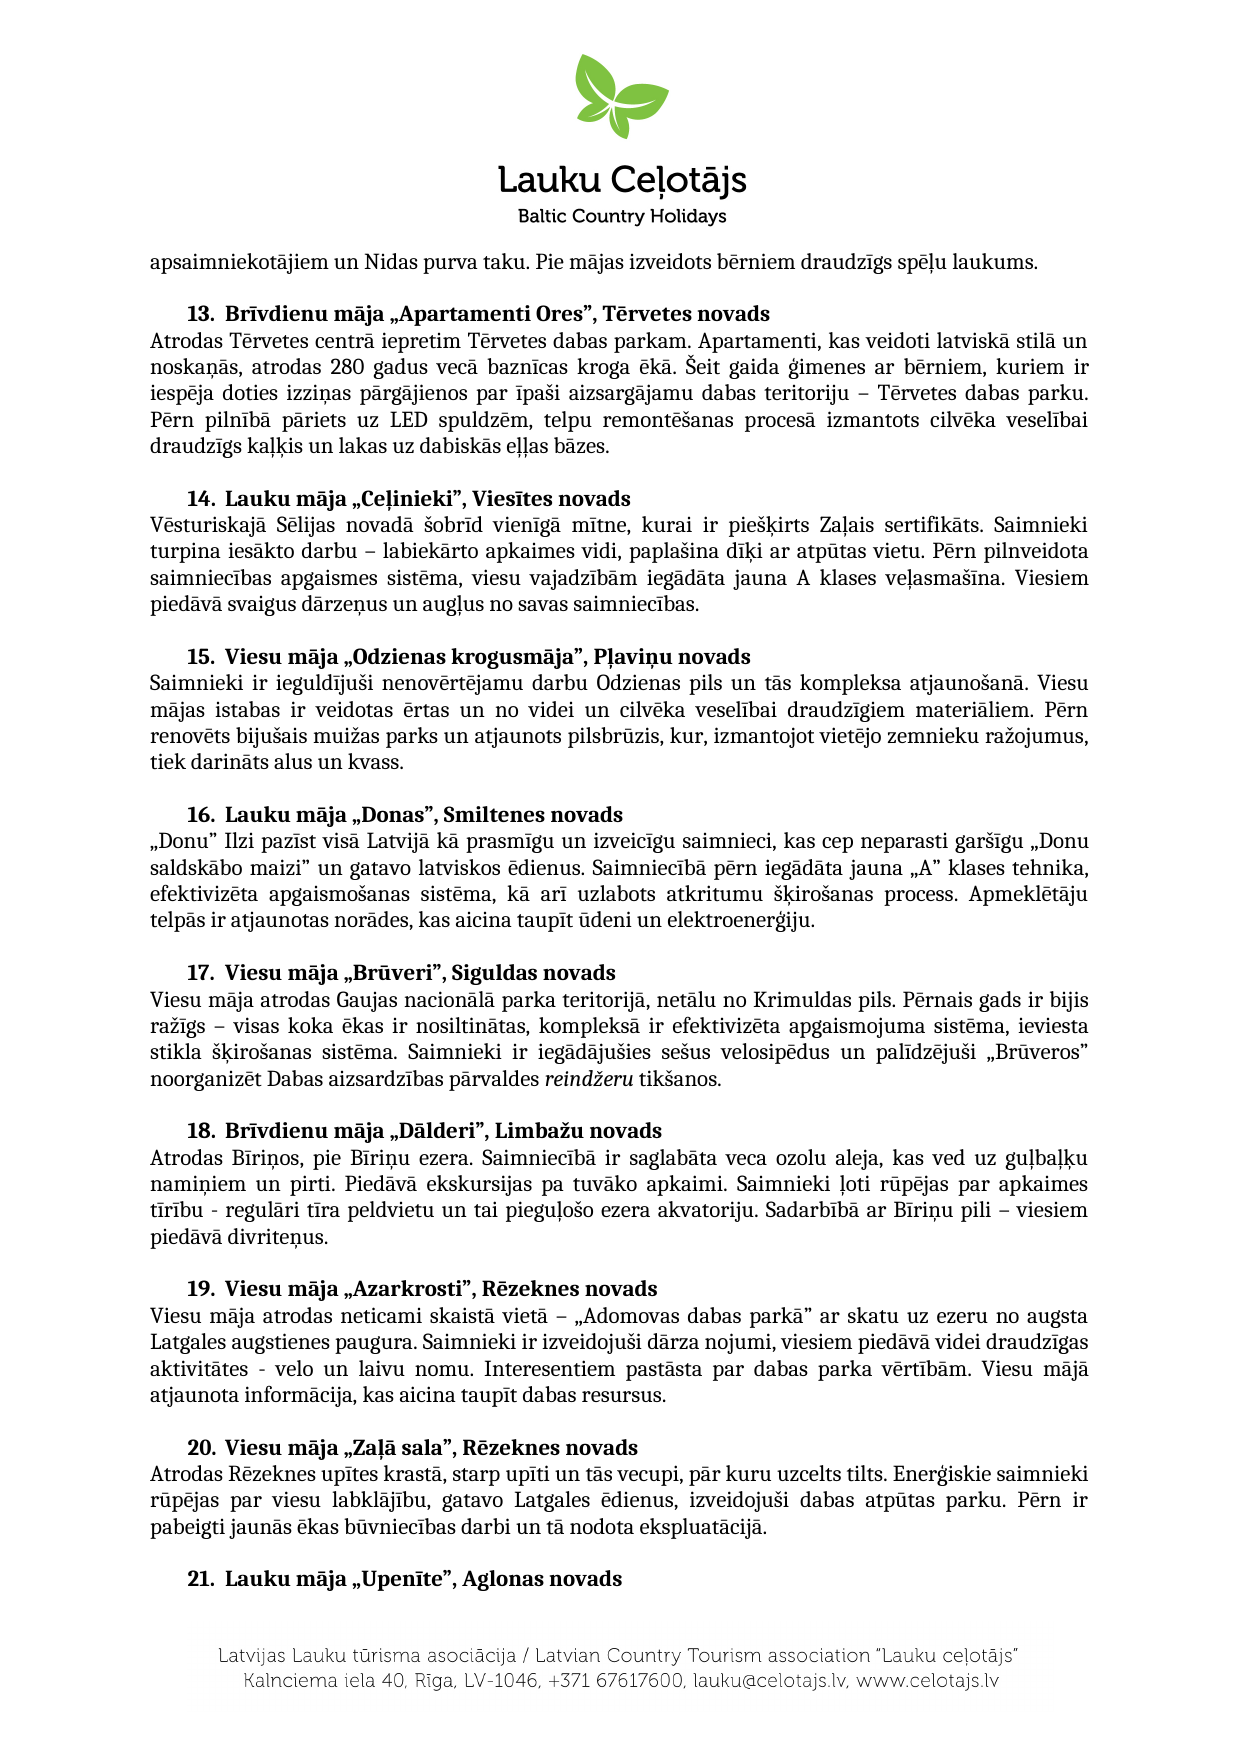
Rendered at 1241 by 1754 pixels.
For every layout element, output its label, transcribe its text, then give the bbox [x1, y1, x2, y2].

list Viesu māja „Brūveri”, Siguldas novads [187, 960, 1090, 986]
text „Donu” Ilzi pazīst visā Latvijā kā prasmīgu un izveicīgu saimnieci, kas cep neparasti garšīgu „Donu saldskābo maizi” un gatavo latviskos ēdienus. Saimniecībā pērn iegādāta jauna „A” klases tehnika, efektivizēta apgaismošanas sistēma, kā arī uzlabots atkritumu šķirošanas process. Apmeklētāju telpās ir atjaunotas norādes, kas aicina taupīt ūdeni un elektroenerģiju. [150, 828, 1090, 934]
text Viesu māja atrodas neticami skaistā vietā – „Adomovas dabas parkā” ar skatu uz ezeru no augsta Latgales augstienes paugura. Saimnieki ir izveidojuši dārza nojumi, viesiem piedāvā videi draudzīgas aktivitātes - velo un laivu nomu. Interesentiem pastāsta par dabas parka vērtībām. Viesu mājā atjaunota informācija, kas aicina taupīt dabas resursus. [150, 1303, 1090, 1408]
text Vēsturiskajā Sēlijas novadā šobrīd vienīgā mītne, kurai ir piešķirts Zaļais sertifikāts. Saimnieki turpina iesākto darbu – labiekārto apkaimes vidi, paplašina dīķi ar atpūtas vietu. Pērn pilnveidota saimniecības apgaismes sistēma, viesu vajadzībām iegādāta jauna A klases veļasmašīna. Viesiem piedāvā svaigus dārzeņus un augļus no savas saimniecības. [150, 512, 1090, 617]
list Viesu māja „Odzienas krogusmāja”, Pļaviņu novads [187, 644, 1090, 670]
list Lauku māja „Upenīte”, Aglonas novads [187, 1566, 1090, 1592]
list Brīvdienu māja „Apartamenti Ores”, Tērvetes novads [187, 301, 1090, 327]
text Atrodas Tērvetes centrā iepretim Tērvetes dabas parkam. Apartamenti, kas veidoti latviskā stilā un noskaņās, atrodas 280 gadus vecā baznīcas kroga ēkā. Šeit gaida ģimenes ar bērniem, kuriem ir iespēja doties izziņas pārgājienos par īpaši aizsargājamu dabas teritoriju – Tērvetes dabas parku. Pērn pilnībā pāriets uz LED spuldzēm, telpu remontēšanas procesā izmantots cilvēka veselībai draudzīgs kaļķis un lakas uz dabiskās eļļas bāzes. [150, 327, 1090, 459]
list Viesu māja „Zaļā sala”, Rēzeknes novads [187, 1434, 1090, 1461]
text Atrodas Rēzeknes upītes krastā, starp upīti un tās vecupi, pār kuru uzcelts tilts. Enerģiskie saimnieki rūpējas par viesu labklājību, gatavo Latgales ēdienus, izveidojuši dabas atpūtas parku. Pērn ir pabeigti jaunās ēkas būvniecības darbi un tā nodota ekspluatācijā. [150, 1461, 1090, 1540]
list Brīvdienu māja „Dālderi”, Limbažu novads [187, 1118, 1090, 1144]
picture [467, 37, 774, 249]
text Saimnieki ir ieguldījuši nenovērtējamu darbu Odzienas pils un tās kompleksa atjaunošanā. Viesu mājas istabas ir veidotas ērtas un no videi un cilvēka veselībai draudzīgiem materiāliem. Pērn renovēts bijušais muižas parks un atjaunots pilsbrūzis, kur, izmantojot vietējo zemnieku ražojumus, tiek darināts alus un kvass. [150, 670, 1090, 776]
list Lauku māja „Ceļinieki”, Viesītes novads [187, 486, 1090, 512]
picture [186, 1621, 1054, 1712]
text Atrodas Bīriņos, pie Bīriņu ezera. Saimniecībā ir saglabāta veca ozolu aleja, kas ved uz guļbaļķu namiņiem un pirti. Piedāvā ekskursijas pa tuvāko apkaimi. Saimnieki ļoti rūpējas par apkaimes tīrību - regulāri tīra peldvietu un tai pieguļošo ezera akvatoriju. Sadarbībā ar Bīriņu pili – viesiem piedāvā divriteņus. [150, 1144, 1090, 1250]
list Lauku māja „Donas”, Smiltenes novads [187, 802, 1090, 828]
text Viesu māja atrodas Gaujas nacionālā parka teritorijā, netālu no Krimuldas pils. Pērnais gads ir bijis ražīgs – visas koka ēkas ir nosiltinātas, kompleksā ir efektivizēta apgaismojuma sistēma, ieviesta stikla šķirošanas sistēma. Saimnieki ir iegādājušies sešus velosipēdus un palīdzējuši „Brūveros” noorganizēt Dabas aizsardzības pārvaldes reindžeru tikšanos. [150, 986, 1090, 1092]
list Viesu māja „Azarkrosti”, Rēzeknes novads [187, 1276, 1090, 1303]
